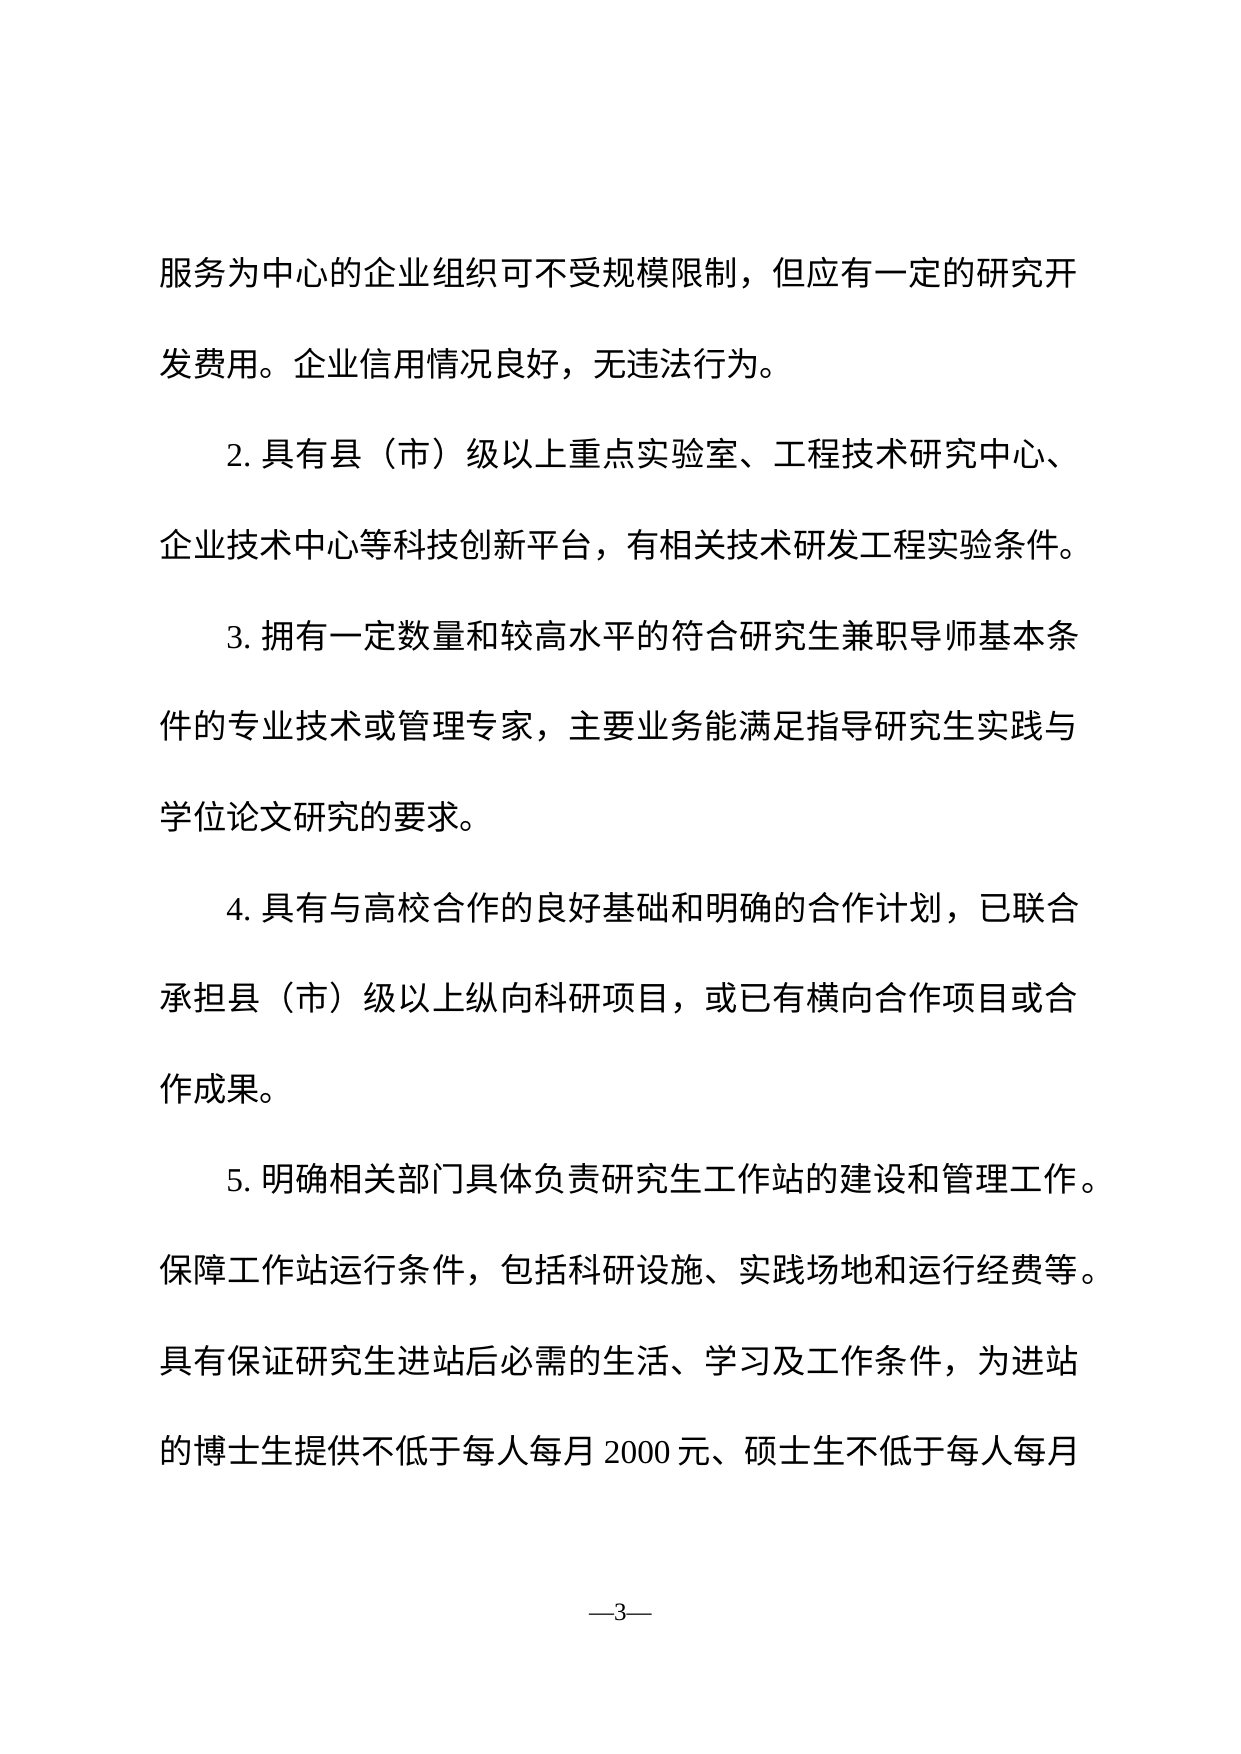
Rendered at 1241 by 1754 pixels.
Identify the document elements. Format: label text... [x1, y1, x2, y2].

text 3. 拥有一定数量和较高水平的符合研究生兼职导师基本条件的专业技术或管理专家，主要业务能满足指导研究生实践与学位论文研究的要求。 [159, 588, 1081, 860]
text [159, 226, 1081, 407]
text 2. 具有县（市）级以上重点实验室、工程技术研究中心、企业技术中心等科技创新平台，有相关技术研发工程实验条件。 [159, 407, 1081, 588]
text 4. 具有与高校合作的良好基础和明确的合作计划，已联合承担县（市）级以上纵向科研项目，或已有横向合作项目或合作成果。 [159, 860, 1081, 1132]
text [159, 1132, 1081, 1494]
